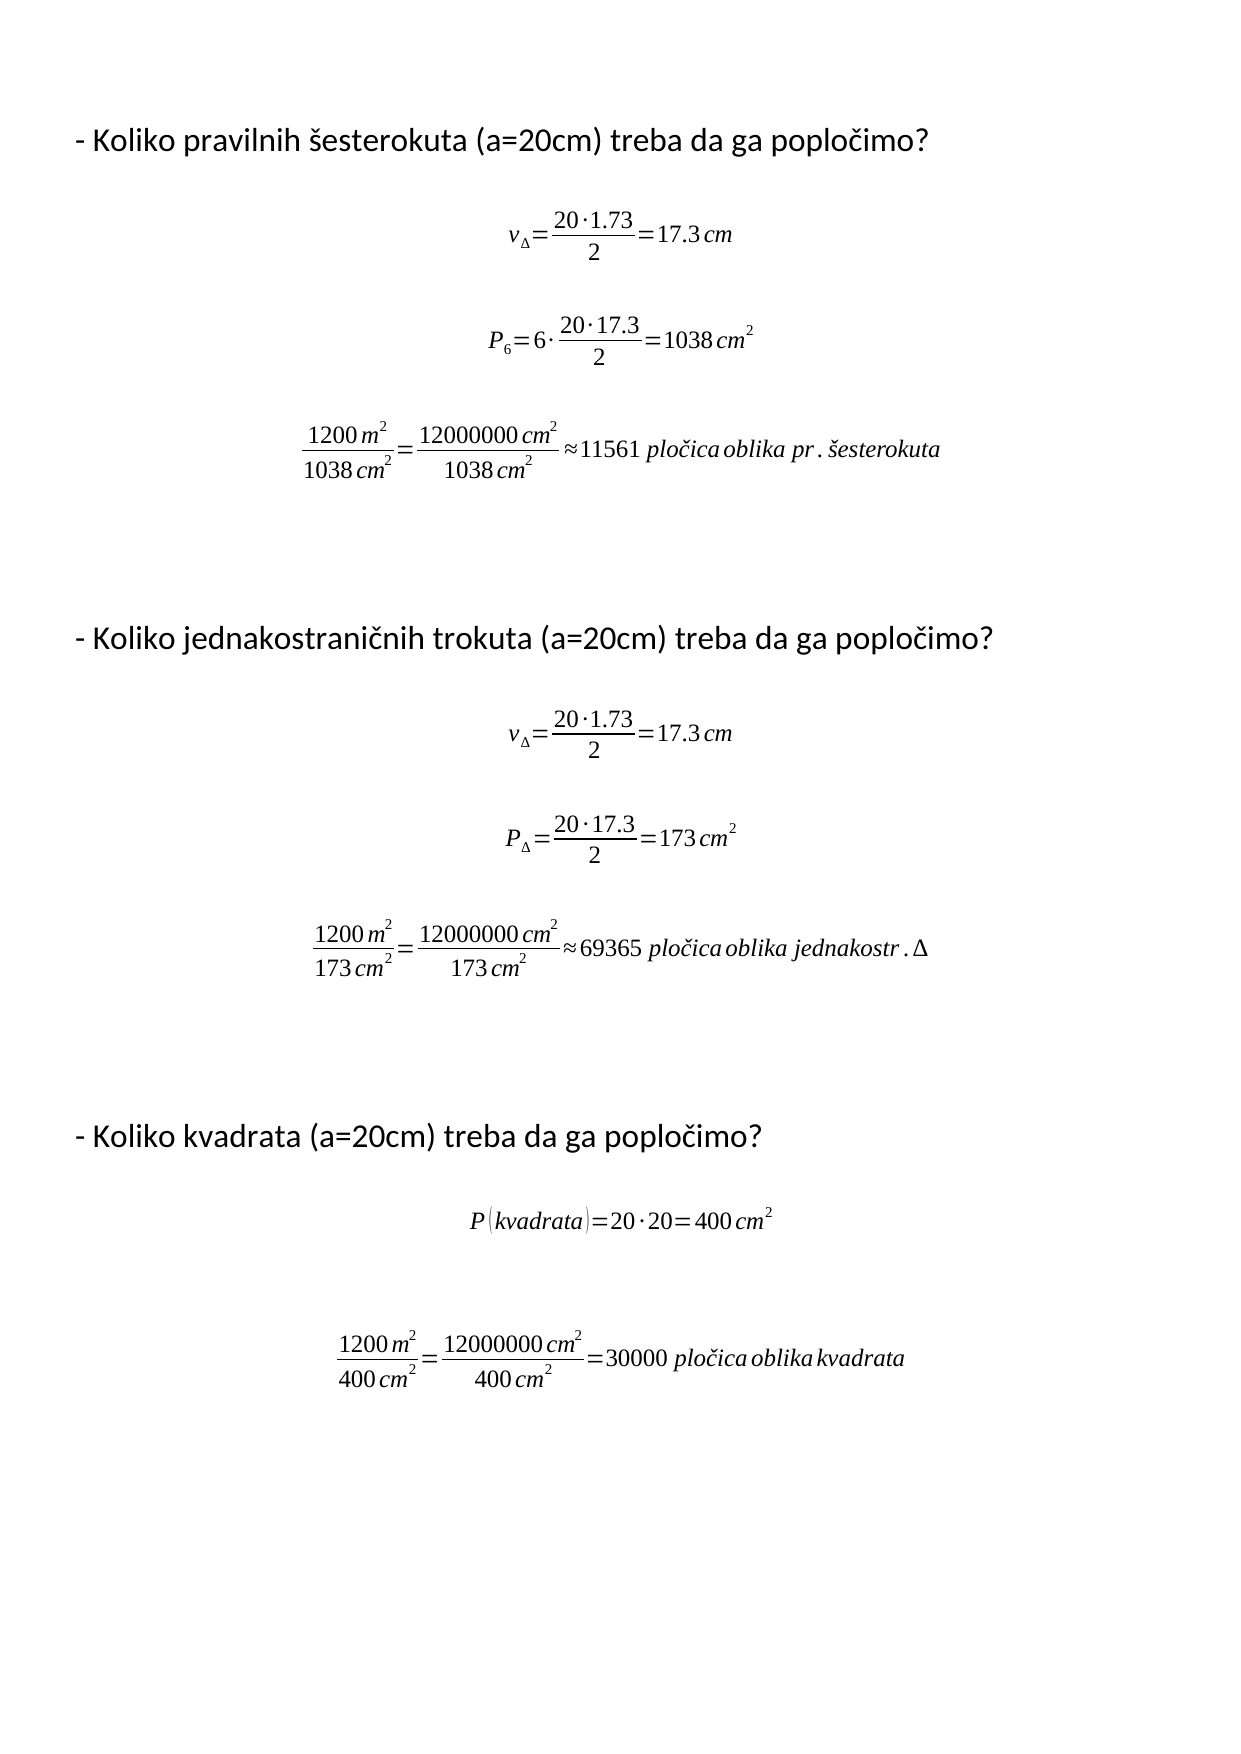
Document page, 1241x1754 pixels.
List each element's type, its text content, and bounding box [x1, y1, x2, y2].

text - Koliko kvadrata (a=20cm) treba da ga popločimo? [75, 1115, 1165, 1156]
text - Koliko jednakostraničnih trokuta (a=20cm) treba da ga popločimo? [75, 617, 1165, 658]
text - Koliko pravilnih šesterokuta (a=20cm) treba da ga popločimo? [75, 119, 1165, 160]
